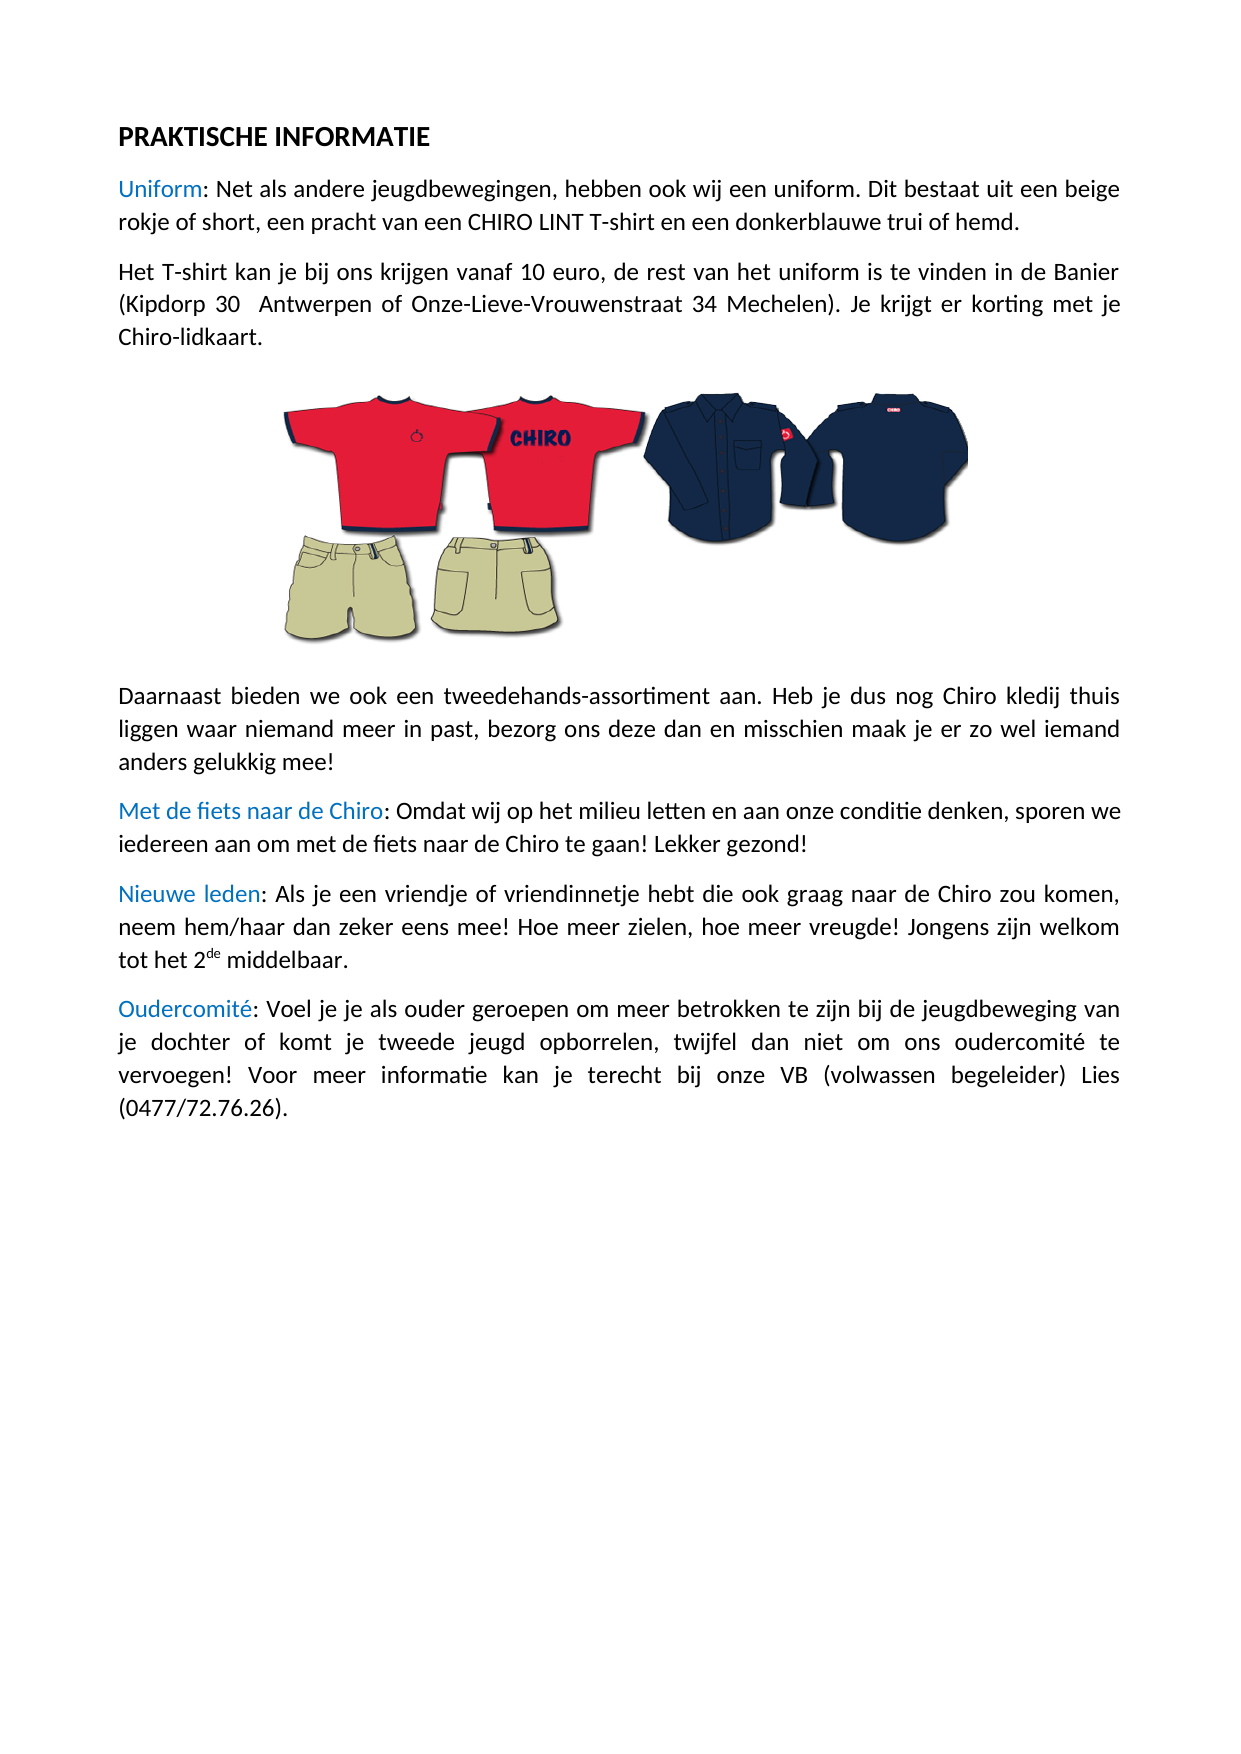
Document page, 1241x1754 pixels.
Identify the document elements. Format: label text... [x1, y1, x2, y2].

text Uniform: Net als andere jeugdbewegingen, hebben ook wij een uniform. Dit bestaat uit een beige rokje of short, een pracht van een CHIRO LINT T-shirt en een donkerblauwe trui of hemd. [118, 173, 1122, 237]
picture [275, 362, 968, 659]
text Nieuwe leden: Als je een vriendje of vriendinnetje hebt die ook graag naar de Chiro zou komen, neem hem/haar dan zeker eens mee! Hoe meer zielen, hoe meer vreugde! Jongens zijn welkom tot het 2de middelbaar. [118, 878, 1122, 974]
text Oudercomité: Voel je je als ouder geroepen om meer betrokken te zijn bij de jeugdbeweging van je dochter of komt je tweede jeugd opborrelen, twijfel dan niet om ons oudercomité te vervoegen! Voor meer informatie kan je terecht bij onze VB (volwassen begeleider) Lies (0477/72.76.26). [118, 993, 1122, 1123]
text PRAKTISCHE INFORMATIE [118, 118, 1122, 154]
text Met de fiets naar de Chiro: Omdat wij op het milieu letten en aan onze conditie denken, sporen we iedereen aan om met de fiets naar de Chiro te gaan! Lekker gezond! [118, 796, 1122, 859]
text Het T-shirt kan je bij ons krijgen vanaf 10 euro, de rest van het uniform is te vinden in de Banier (Kipdorp 30 Antwerpen of Onze-Lieve-Vrouwenstraat 34 Mechelen). Je krijgt er korting met je Chiro-lidkaart. [118, 256, 1122, 352]
